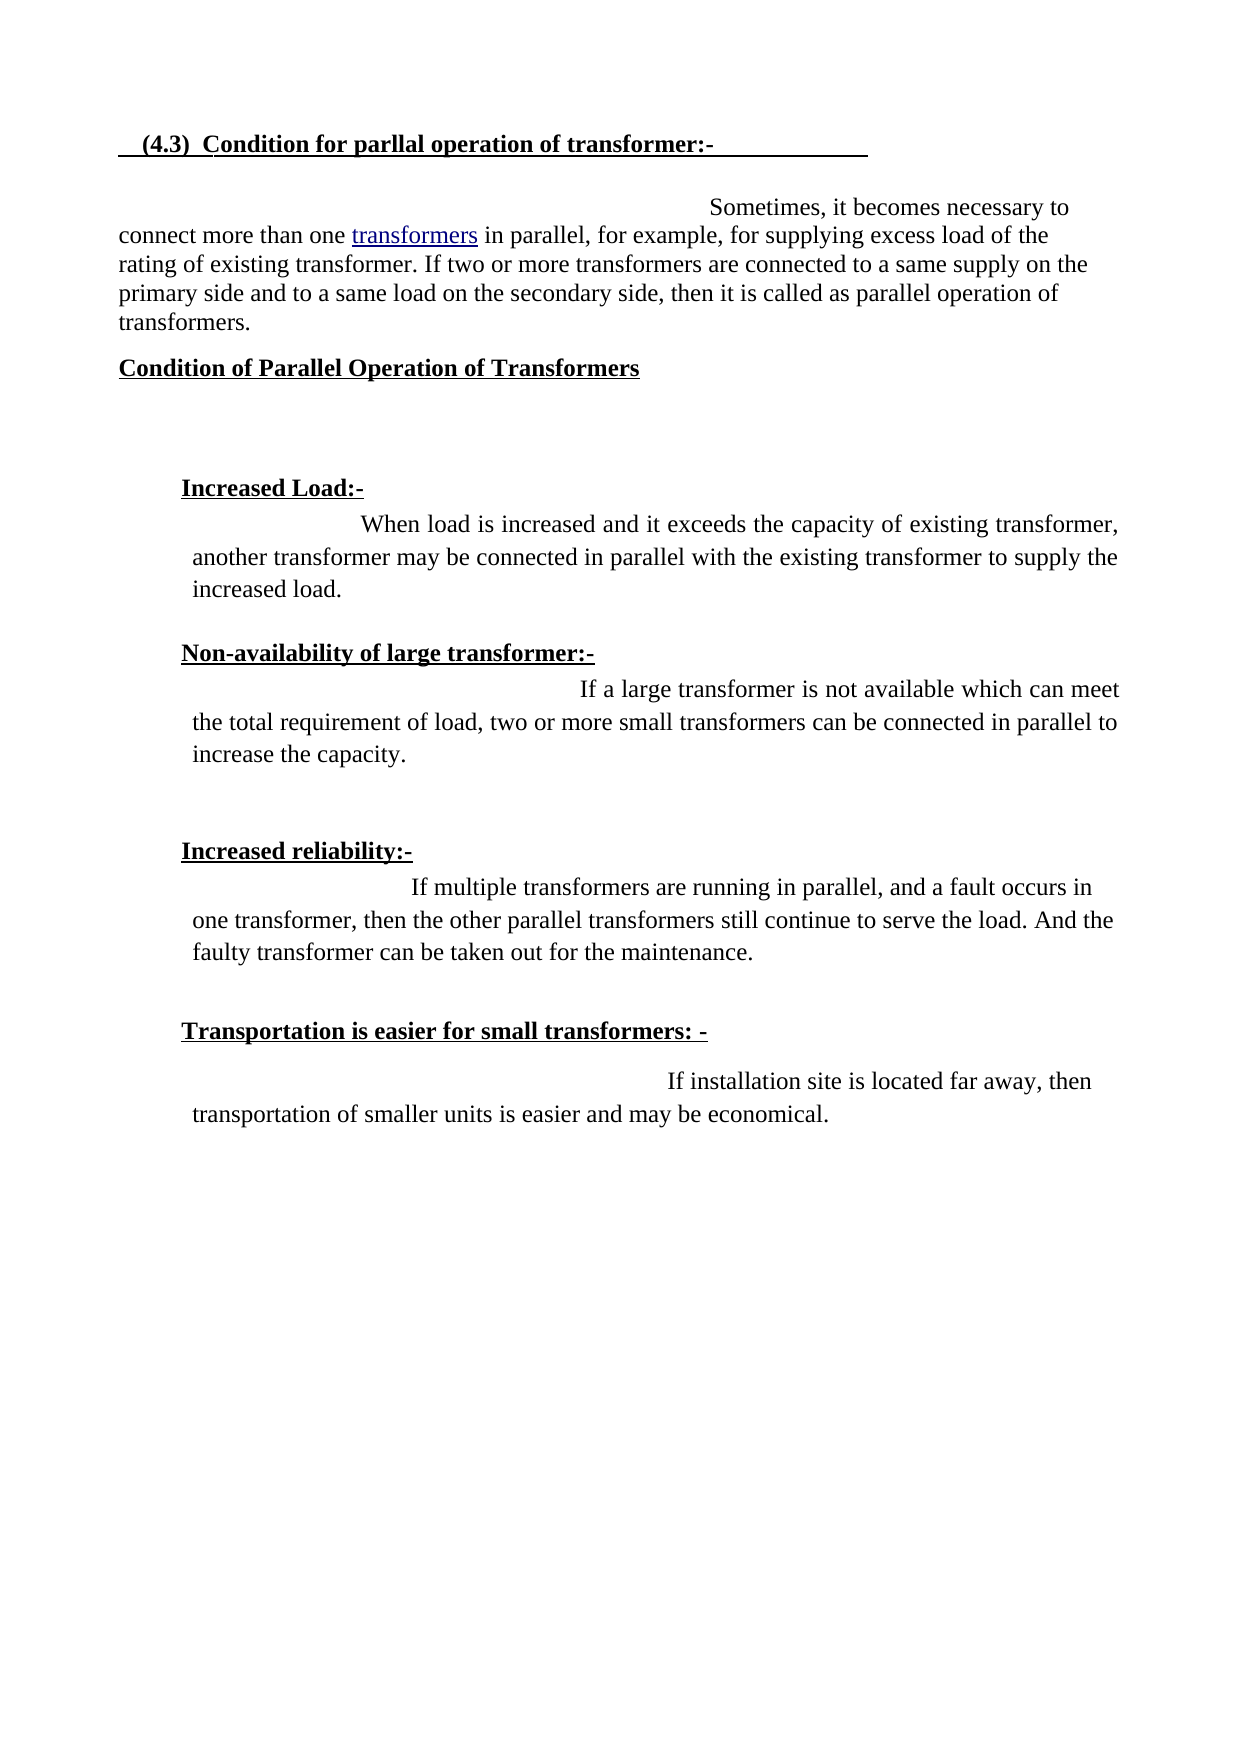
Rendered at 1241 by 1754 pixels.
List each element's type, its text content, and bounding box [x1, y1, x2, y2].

text Increased reliability:- [162, 836, 1128, 865]
text If a large transformer is not available which can meet the total requirement of load, two or more small transformers can be connected in parallel to increase the capacity. [192, 674, 1120, 768]
text If multiple transformers are running in parallel, and a fault occurs in one transformer, then the other parallel transformers still continue to serve the load. And the faulty transformer can be taken out for the maintenance. [192, 872, 1116, 966]
text When load is increased and it exceeds the capacity of existing transformer, another transformer may be connected in parallel with the existing transformer to supply the increased load. [192, 509, 1119, 603]
text If installation site is located far away, then transportation of smaller units is easier and may be economical. [192, 1066, 1095, 1128]
text Transportation is easier for small transformers: - [162, 1016, 1128, 1045]
text (4.3) Condition for parllal operation of transformer:- [142, 118, 1128, 160]
text Condition of Parallel Operation of Transformers [118, 350, 1128, 381]
text Non-availability of large transformer:- [162, 638, 1128, 667]
text Increased Load:- [162, 473, 1128, 502]
text Sometimes, it becomes necessary to connect more than one transformers in parallel, for example, for supplying excess load of the rating of existing transformer. If two or more transformers are connected to a same supply on the primary side and to a same load on the secondary side, then it is called as parallel operation of transformers. [118, 192, 1104, 335]
